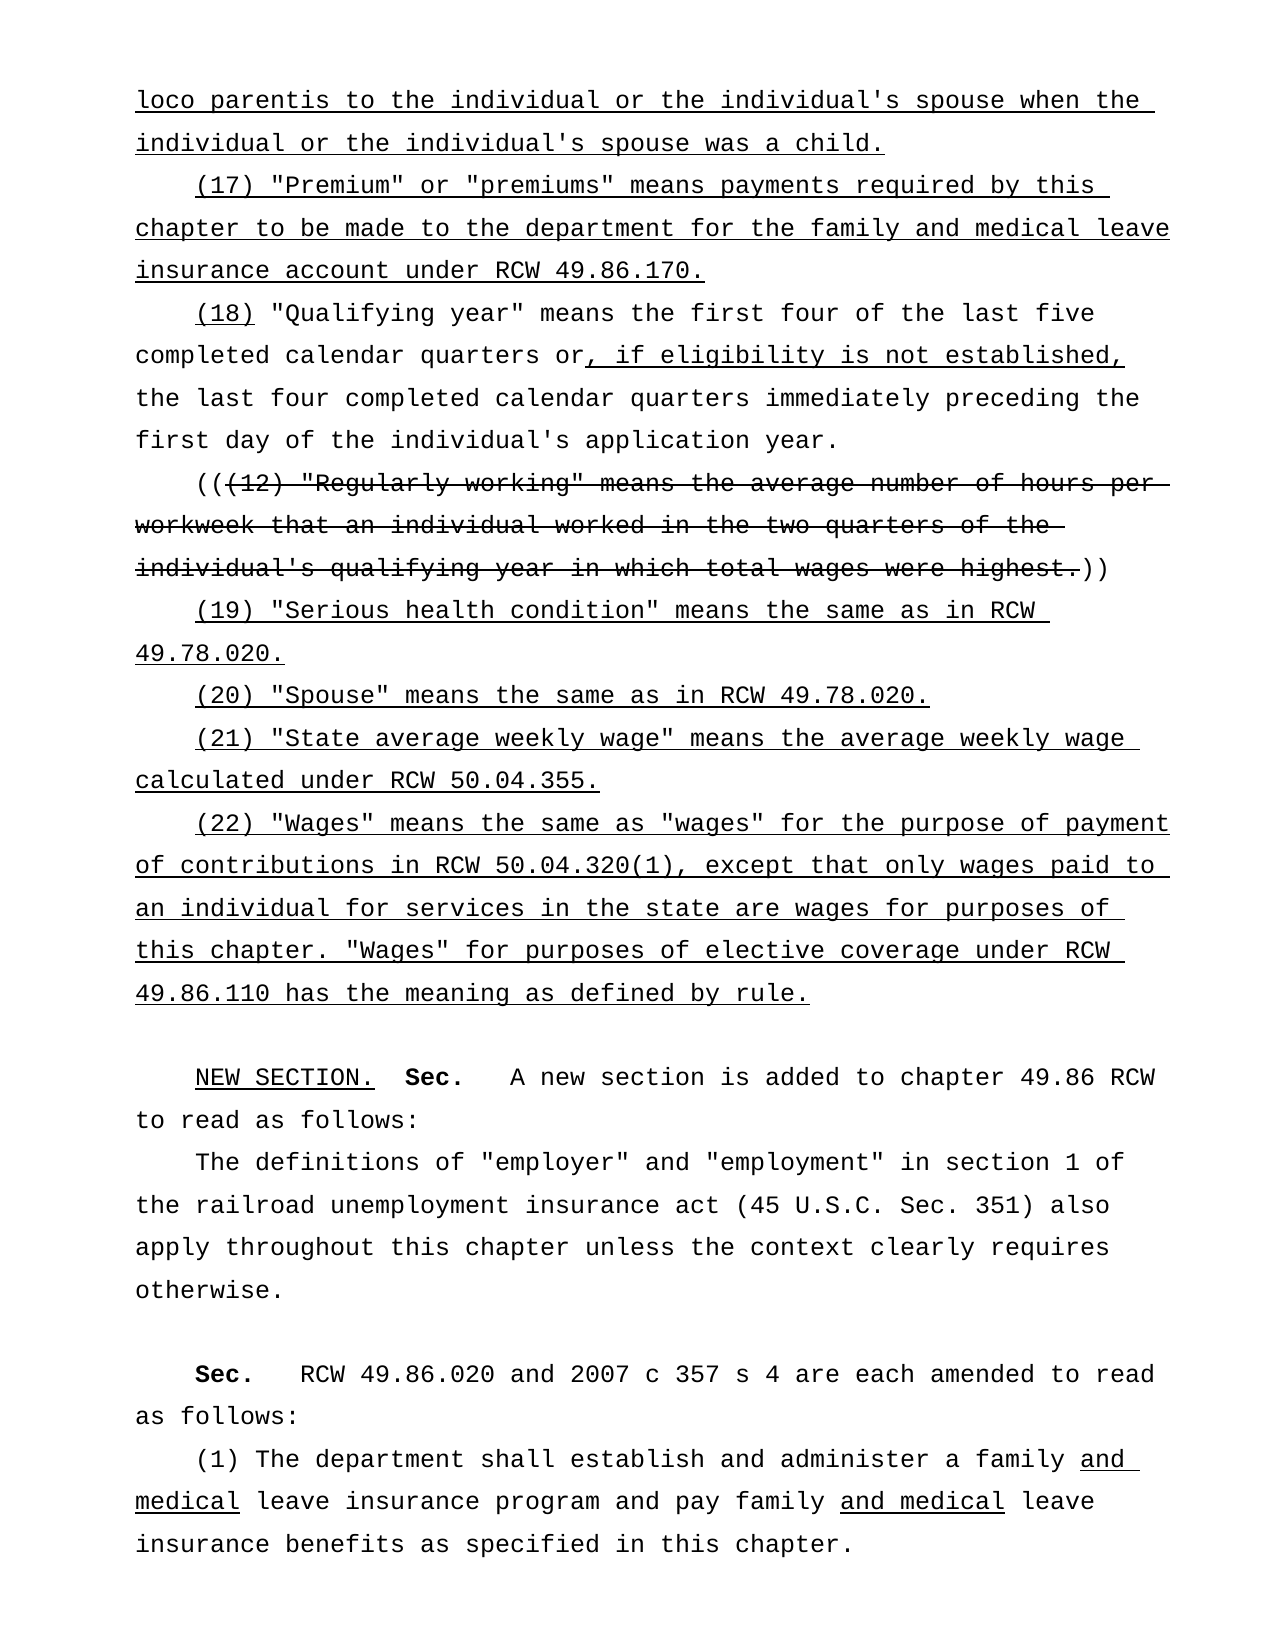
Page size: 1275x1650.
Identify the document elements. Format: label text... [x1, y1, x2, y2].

text NEW SECTION. Sec. A new section is added to chapter 49.86 RCW to read as follows: [135, 1052, 1170, 1137]
text (22) "Wages" means the same as "wages" for the purpose of payment of contributions in RCW 50.04.320(1), except that only wages paid to an individual for services in the state are wages for purposes of this chapter. "Wages" for purposes of elective coverage under RCW 49.86.110 has the meaning as defined by rule. [135, 878, 1170, 1010]
text (22) "Wages" means the same as "wages" for the purpose of payment of contributions in RCW 50.04.320(1), except that only wages paid to an individual for services in the state are wages for purposes of this chapter. "Wages" for purposes of elective coverage under RCW 49.86.110 has the meaning as defined by rule. [135, 797, 1170, 876]
text (1) The department shall establish and administer a family and medical leave insurance program and pay family and medical leave insurance benefits as specified in this chapter. [135, 1433, 1170, 1561]
text (17) "Premium" or "premiums" means payments required by this chapter to be made to the department for the family and medical leave insurance account under RCW 49.86.170. [135, 160, 1170, 239]
text The definitions of "employer" and "employment" in section 1 of the railroad unemployment insurance act (45 U.S.C. Sec. 351) also apply throughout this chapter unless the context clearly requires otherwise. [135, 1137, 1170, 1307]
text (21) "State average weekly wage" means the average weekly wage calculated under RCW 50.04.355. [135, 712, 1170, 797]
text (18) "Qualifying year" means the first four of the last five completed calendar quarters or, if eligibility is not established, the last four completed calendar quarters immediately preceding the first day of the individual's application year. [135, 287, 1170, 457]
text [135, 75, 1170, 160]
text (19) "Serious health condition" means the same as in RCW 49.78.020. [135, 585, 1170, 670]
text (((12) "Regularly working" means the average number of hours per workweek that an individual worked in the two quarters of the individual's qualifying year in which total wages were highest.)) [135, 457, 1170, 585]
text (17) "Premium" or "premiums" means payments required by this chapter to be made to the department for the family and medical leave insurance account under RCW 49.86.170. [135, 240, 1170, 287]
text Sec. RCW 49.86.020 and 2007 c 357 s 4 are each amended to read as follows: [135, 1348, 1170, 1433]
text (20) "Spouse" means the same as in RCW 49.78.020. [135, 670, 1170, 712]
